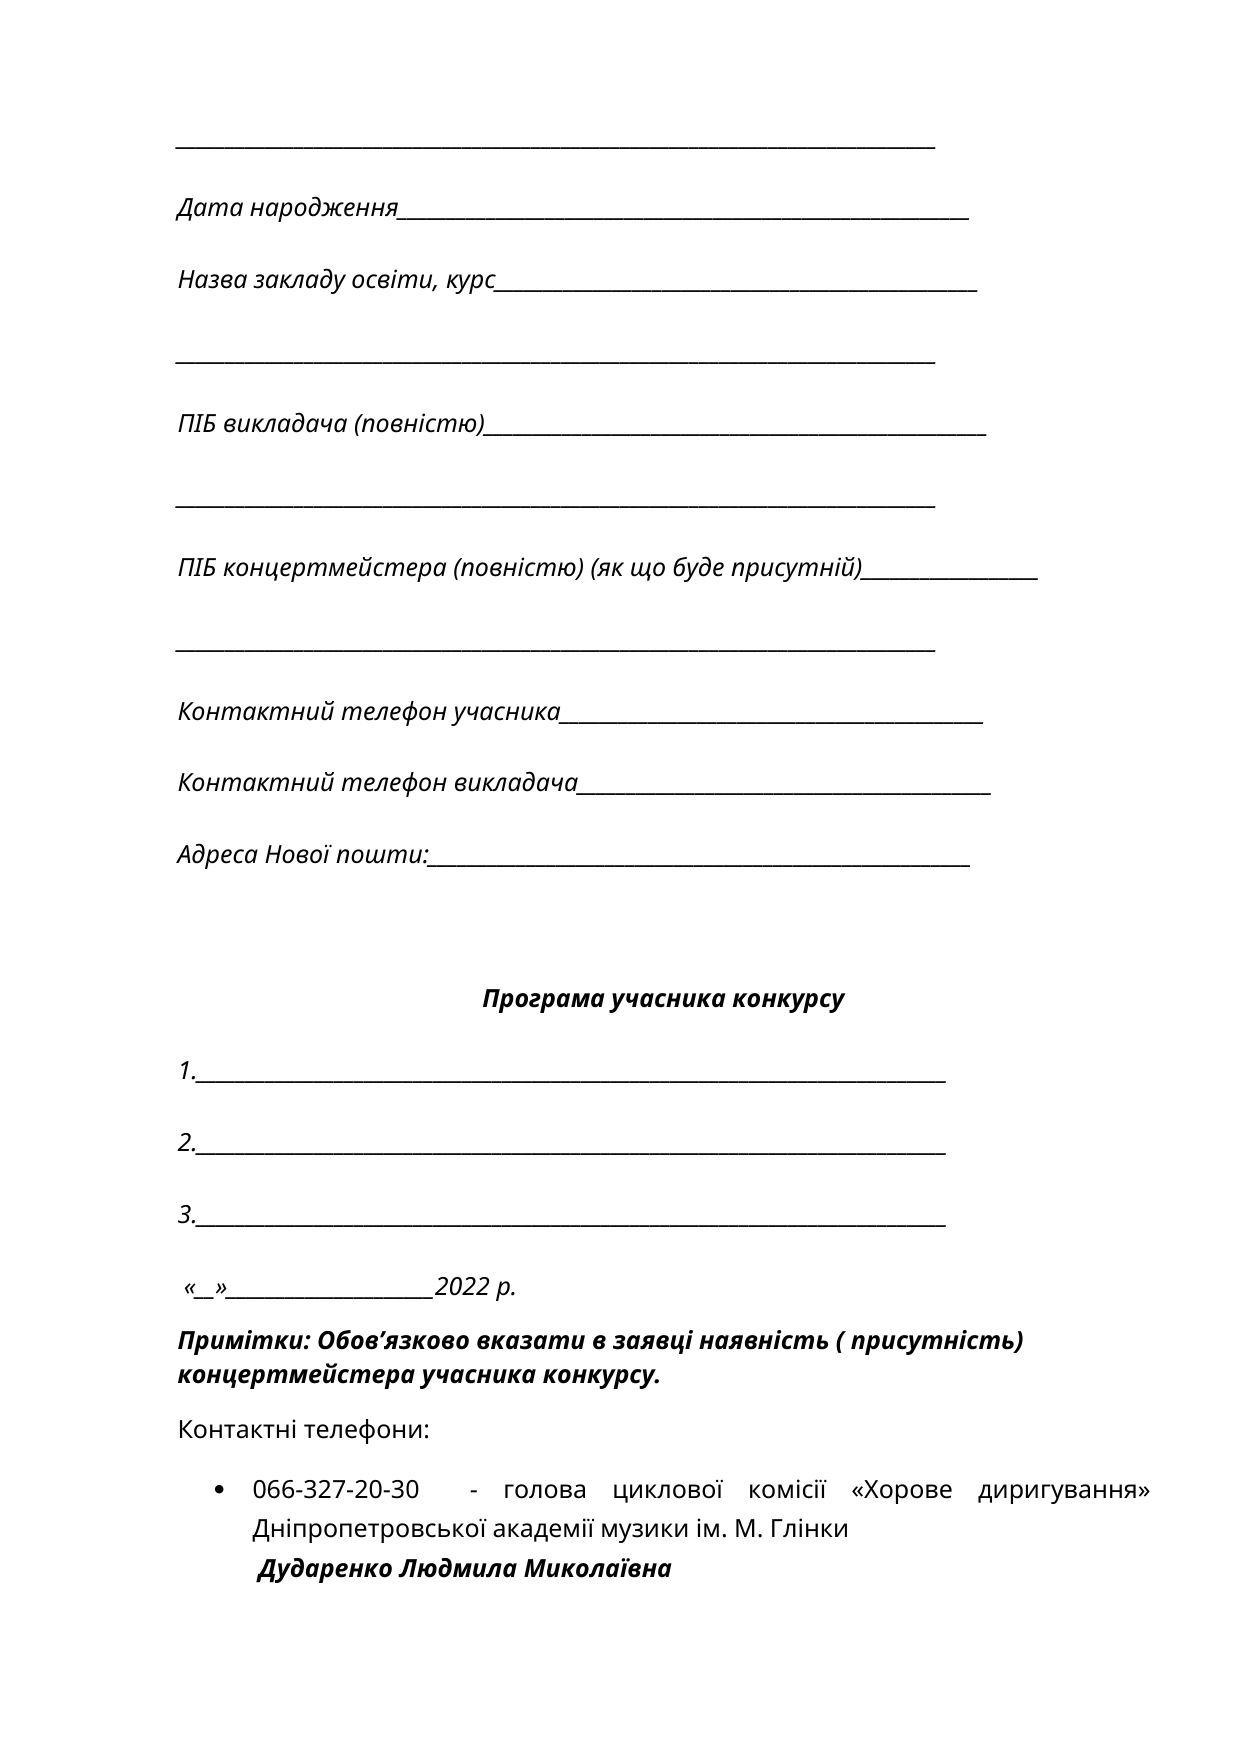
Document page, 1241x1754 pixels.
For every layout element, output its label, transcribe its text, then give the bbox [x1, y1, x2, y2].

list Дударенко Людмила Миколаївна [252, 1550, 1152, 1584]
text _____________________________________________________________________________ [177, 334, 1152, 368]
text Контактний телефон викладача__________________________________________ [177, 765, 1152, 799]
text ПІБ викладача (повністю)___________________________________________________ [177, 406, 1152, 440]
text Примітки: Обов’язково вказати в заявці наявність ( присутність) концертмейстера учасника конкурсу. [177, 1323, 1152, 1391]
text 1.____________________________________________________________________________ [177, 1052, 1152, 1087]
text Адреса Нової пошти:_______________________________________________________ [177, 837, 1152, 871]
list 066-327-20-30 - голова циклової комісії «Хорове диригування» Дніпропетровської академії музики ім. М. Глінки [215, 1472, 1152, 1545]
text 2.____________________________________________________________________________ [177, 1124, 1152, 1158]
text _____________________________________________________________________________ [177, 621, 1152, 655]
text ПІБ концертмейстера (повністю) (як що буде присутній)__________________ [177, 549, 1152, 583]
text Програма учасника конкурсу [177, 981, 1152, 1015]
text _____________________________________________________________________________ [177, 118, 1152, 152]
text Контактний телефон учасника___________________________________________ [177, 693, 1152, 727]
text «__»_____________________2022 р. [177, 1268, 1152, 1302]
text Назва закладу освіти, курс_________________________________________________ [177, 262, 1152, 296]
text _____________________________________________________________________________ [177, 477, 1152, 512]
text 3.____________________________________________________________________________ [177, 1196, 1152, 1230]
text Дата народження__________________________________________________________ [177, 190, 1152, 224]
text Контактні телефони: [177, 1412, 1152, 1446]
